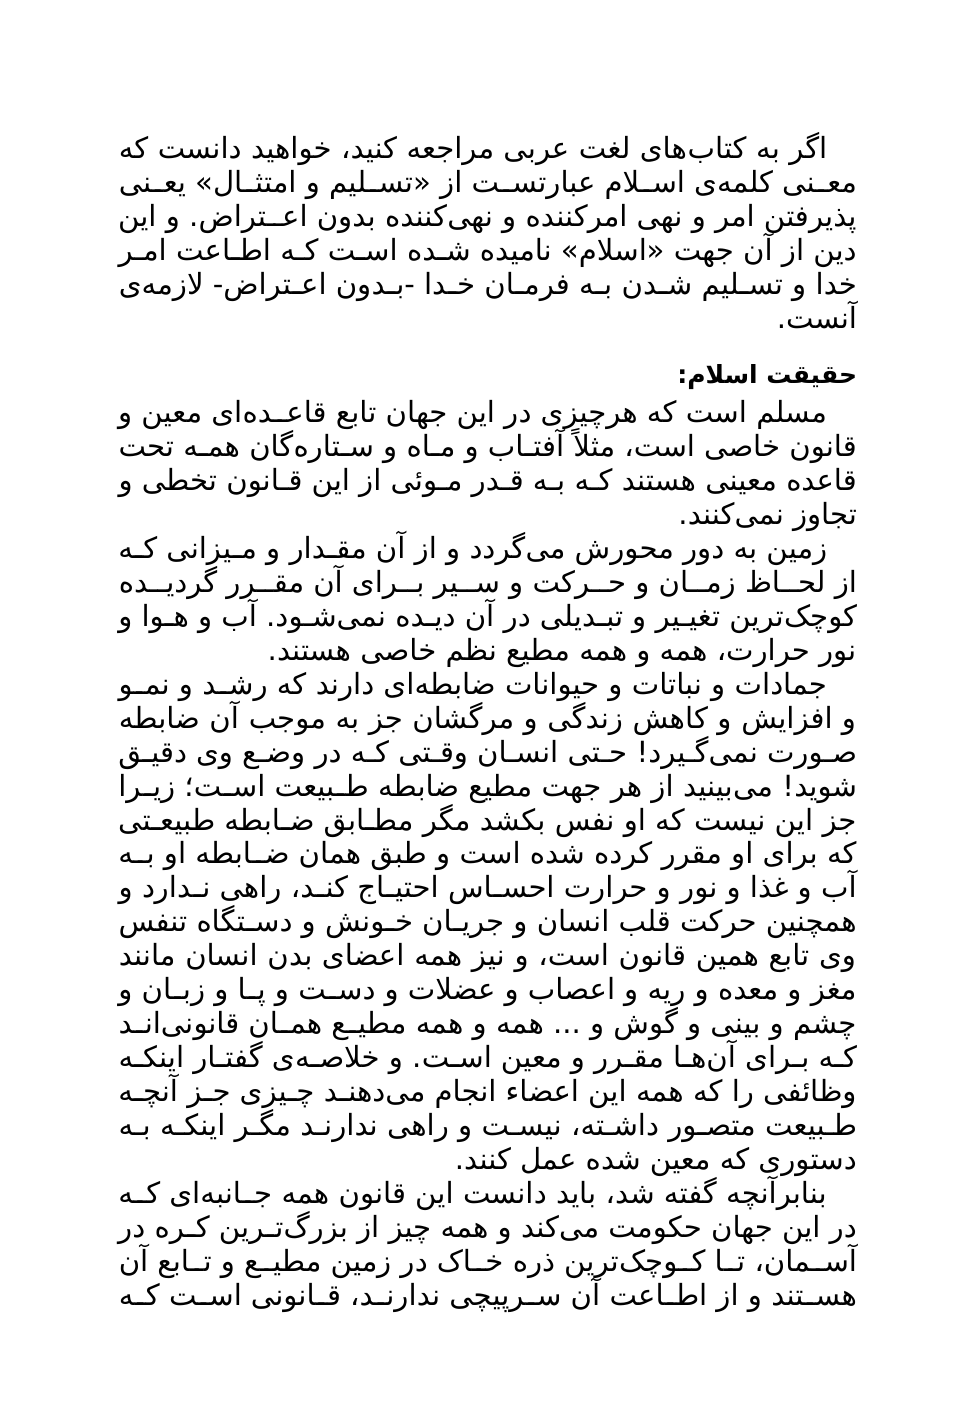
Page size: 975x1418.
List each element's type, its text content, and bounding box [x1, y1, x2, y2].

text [118, 1176, 857, 1312]
text حقيقت اسلام: [118, 360, 857, 389]
text اگر به کتاب‌هاى لغت عربى مراجعه کنید، خواهید دانست که معنى کلمه‌ی اسلام عبارتست از «تسلیم و امتثال» یعنى پذیرفتن امر و نهى امرکننده و نهى‌کننده بدون اعتراض. و این دین از آن جهت «اسلام» نامیده شده است که اطاعت امر خدا و تسلیم شدن به فرمان خدا -بدون اعتراض- لازمه‌ی آنست. [118, 131, 857, 335]
text مسلم است که هرچیزى در این جهان تابع قاعده‌اى معین و قانون خاصى است، مثلاً آفتاب و ماه و ستاره‌گان همه تحت قاعده معینى هستند که به قدر موئى از این قانون تخطى و تجاوز نمی‌کنند. [118, 395, 857, 531]
text زمین به دور محورش می‌گردد و از آن مقدار و میزانی که از لحاظ زمان و حرکت و سیر براى آن مقرر گردیده کوچک‌ترین تغییر و تبدیلى در آن دیده نمی‌شود. آب و هوا و نور حرارت، همه و همه مطیع نظم خاصى هستند. [118, 531, 857, 667]
text جمادات و نباتات و حیوانات ضابطه‌اى دارند که رشد و نمو و افزایش و کاهش زندگى و مرگشان جز به موجب آن ضابطه صورت نمی‌گیرد! حتى انسان وقتى که در وضع وى دقیق شوید! می‌بینید از هر جهت مطیع ضابطه طبیعت است؛ زیرا جز این نیست که او نفس بکشد مگر مطابق ضابطه طبیعتى که براى او مقرر کرده شده است و طبق همان ضابطه او به آب و غذا و نور و حرارت احساس احتیاج کند، راهى ندارد و همچنین حرکت قلب انسان و جریان خونش و دستگاه تنفس وى تابع همین قانون است، و نیز همه اعضاى بدن انسان مانند مغز و معده و ریه و اعصاب و عضلات و دست و پا و زبان و چشم و بینى و گوش و ... همه و همه مطیع همان قانونی‌اند که براى آن‌ها مقرر و معین است. و خلاصه‌ی گفتار اینکه وظائفى را که همه این اعضاء انجام می‌دهند چیزى جز آنچه طبیعت متصور داشته، نیست و راهى ندارند مگر اینکه به دستورى که معین شده عمل کنند. [118, 667, 857, 1176]
